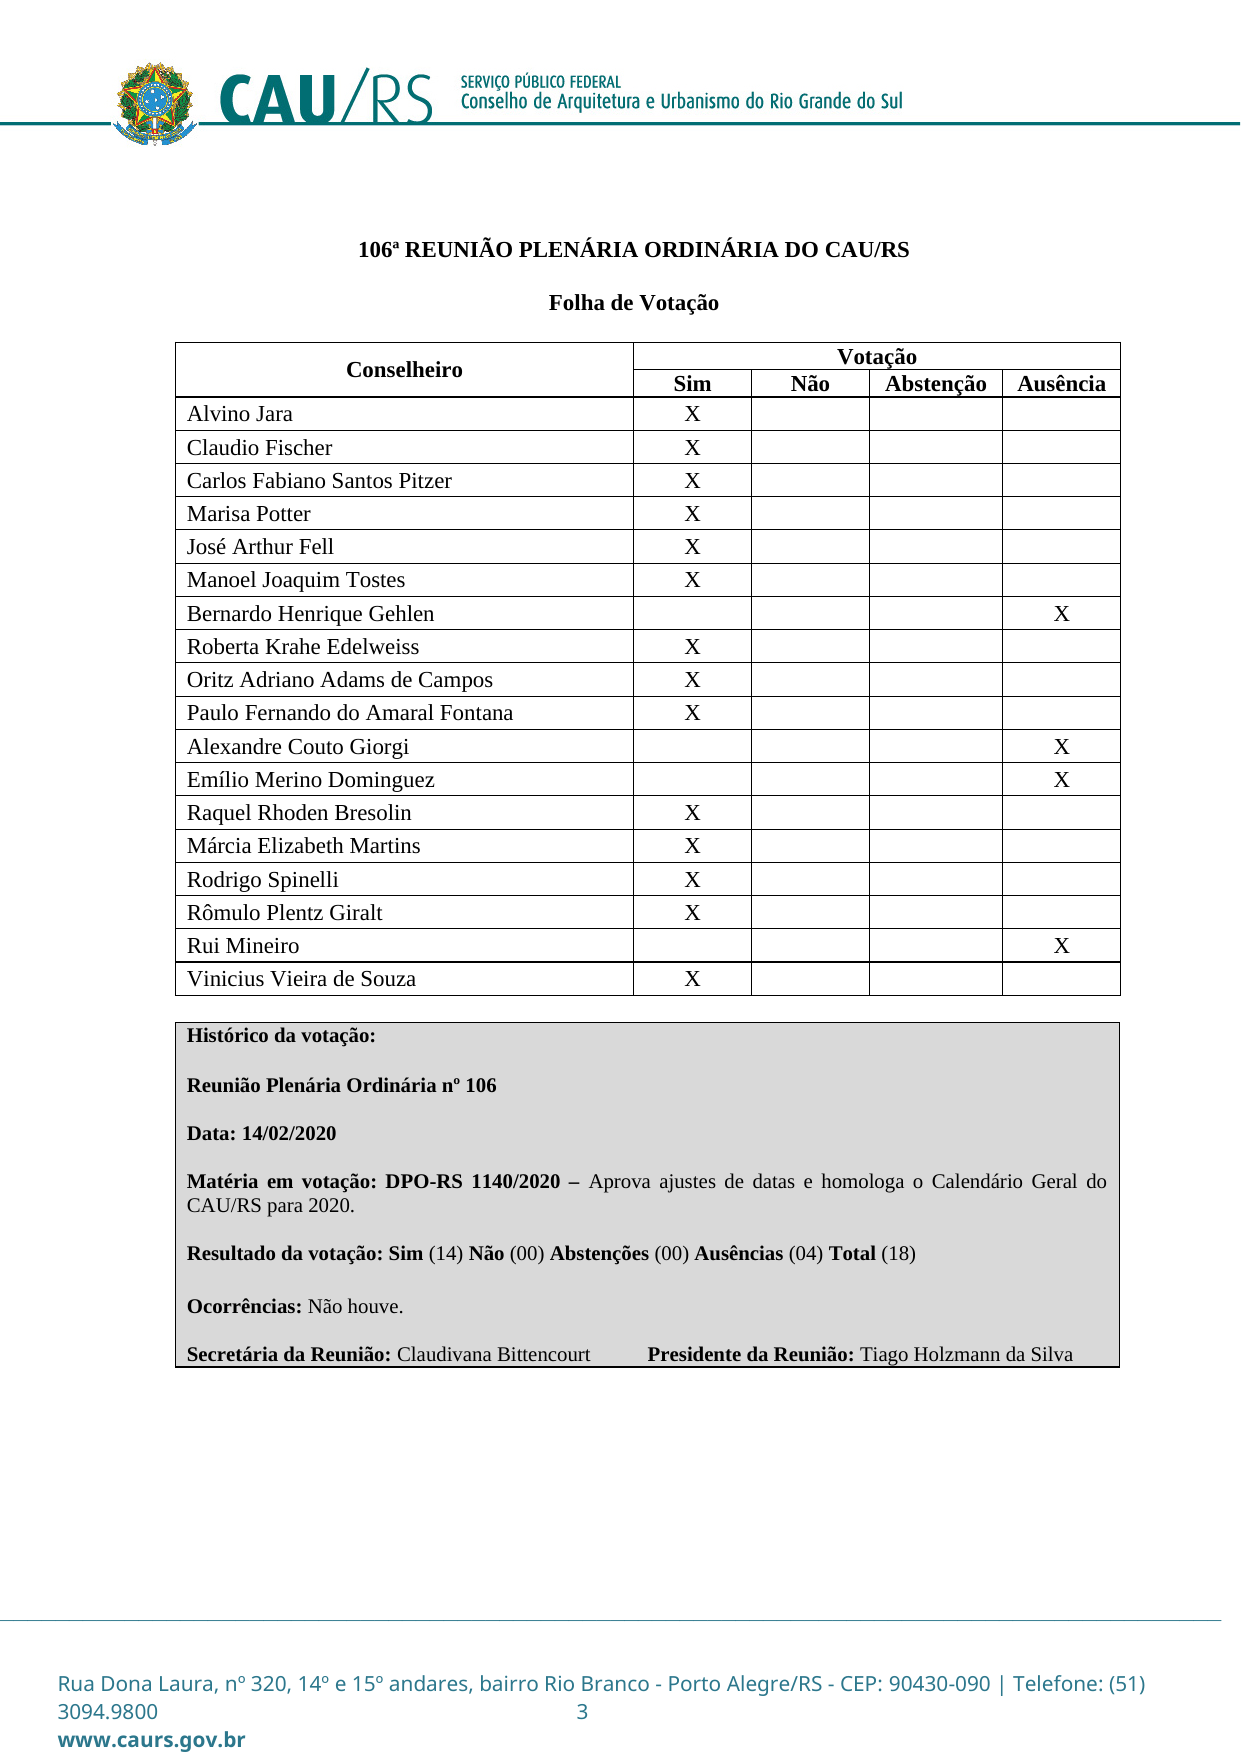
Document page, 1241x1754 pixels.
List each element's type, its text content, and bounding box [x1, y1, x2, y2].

table_cell [1003, 464, 1120, 496]
table_cell X [1003, 730, 1120, 762]
table_cell Ausência [1003, 370, 1120, 396]
table_cell [870, 398, 1002, 430]
table_cell [870, 763, 1002, 795]
table_cell Rômulo Plentz Giralt [176, 896, 633, 928]
table_cell X [1003, 597, 1120, 629]
table_cell [1003, 863, 1120, 895]
table_cell [752, 630, 869, 662]
table_cell X [634, 896, 751, 928]
table_header Histórico da votação: [176, 1023, 1119, 1049]
table_cell Data: 14/02/2020 Matéria em votação: DPO-RS 1140/2020 – Aprova ajustes de datas e homologa o Calendário Geral do CAU/RS para 2020. [176, 1097, 1119, 1241]
table_cell [1003, 796, 1120, 828]
table_cell Alexandre Couto Giorgi [176, 730, 633, 762]
table_cell Raquel Rhoden Bresolin [176, 796, 633, 828]
table_cell [1003, 630, 1120, 662]
table_cell Manoel Joaquim Tostes [176, 564, 633, 596]
table_header Conselheiro [176, 343, 633, 396]
table_cell [870, 730, 1002, 762]
table_cell [752, 929, 869, 961]
table_cell [870, 630, 1002, 662]
table_cell Paulo Fernando do Amaral Fontana [176, 697, 633, 729]
table_cell X [1003, 929, 1120, 961]
table_cell X [634, 697, 751, 729]
table_cell X [634, 431, 751, 463]
table_cell Alvino Jara [176, 398, 633, 430]
table_cell [752, 398, 869, 430]
table_cell Não [752, 370, 869, 396]
table_cell José Arthur Fell [176, 530, 633, 563]
text Folha de Votação [116, 289, 1152, 315]
table_cell [870, 963, 1002, 994]
table_cell [870, 863, 1002, 895]
table_cell [870, 431, 1002, 463]
table_cell Secretária da Reunião: Claudivana Bittencourt [176, 1318, 647, 1366]
table_cell [752, 697, 869, 729]
table_header Votação [634, 343, 1120, 369]
table_cell [752, 763, 869, 795]
table_cell Bernardo Henrique Gehlen [176, 597, 633, 629]
table_cell Carlos Fabiano Santos Pitzer [176, 464, 633, 496]
table_cell X [634, 497, 751, 529]
table_cell [1003, 564, 1120, 596]
table_cell [634, 929, 751, 961]
table_cell [752, 431, 869, 463]
table_cell Resultado da votação: Sim (14) Não (00) Abstenções (00) Ausências (04) Total (18) [176, 1241, 1119, 1270]
table_cell [752, 497, 869, 529]
table_cell [870, 663, 1002, 696]
table_cell [634, 763, 751, 795]
table_cell [1003, 896, 1120, 928]
table_cell [634, 597, 751, 629]
table_cell Claudio Fischer [176, 431, 633, 463]
table_cell [870, 929, 1002, 961]
table_cell [752, 796, 869, 828]
table_cell [870, 830, 1002, 862]
table_cell Márcia Elizabeth Martins [176, 830, 633, 862]
table_cell [752, 464, 869, 496]
table_cell [752, 530, 869, 563]
table_cell Oritz Adriano Adams de Campos [176, 663, 633, 696]
table_cell [1003, 697, 1120, 729]
table_cell [1003, 963, 1120, 994]
table_cell [752, 863, 869, 895]
table_cell [752, 564, 869, 596]
table_cell [870, 597, 1002, 629]
table_cell Rui Mineiro [176, 929, 633, 961]
table_cell X [634, 564, 751, 596]
table_cell [634, 730, 751, 762]
table_cell [752, 730, 869, 762]
table_cell X [634, 796, 751, 828]
table_cell [752, 663, 869, 696]
table_cell X [634, 398, 751, 430]
table_cell Roberta Krahe Edelweiss [176, 630, 633, 662]
table_cell Abstenção [870, 370, 1002, 396]
table_cell [870, 564, 1002, 596]
picture [0, 0, 1241, 156]
table_cell Ocorrências: Não houve. [176, 1270, 1119, 1318]
table_cell Vinicius Vieira de Souza [176, 963, 633, 994]
table_cell X [634, 530, 751, 563]
table_cell [1003, 497, 1120, 529]
table_cell Marisa Potter [176, 497, 633, 529]
table_cell X [634, 963, 751, 994]
table_cell [870, 896, 1002, 928]
table_cell X [634, 464, 751, 496]
table_cell X [634, 630, 751, 662]
table_cell [752, 830, 869, 862]
table_cell [752, 597, 869, 629]
table_cell X [634, 830, 751, 862]
table_cell Reunião Plenária Ordinária nº 106 [176, 1049, 1119, 1097]
table_cell [870, 697, 1002, 729]
table_cell [870, 530, 1002, 563]
table_cell X [1003, 763, 1120, 795]
table_cell X [634, 863, 751, 895]
table_cell X [634, 663, 751, 696]
table_cell Rodrigo Spinelli [176, 863, 633, 895]
table_cell Presidente da Reunião: Tiago Holzmann da Silva [647, 1318, 1119, 1366]
table_cell [1003, 663, 1120, 696]
table_cell [1003, 530, 1120, 563]
table_cell [1003, 431, 1120, 463]
text 106ª REUNIÃO PLENÁRIA ORDINÁRIA DO CAU/RS [116, 236, 1152, 263]
table_cell [870, 796, 1002, 828]
table_cell Sim [634, 370, 751, 396]
table_cell [870, 464, 1002, 496]
table_cell [1003, 830, 1120, 862]
table_cell [752, 963, 869, 994]
table_cell [870, 497, 1002, 529]
table_cell [1003, 398, 1120, 430]
table_cell [752, 896, 869, 928]
table_cell Emílio Merino Dominguez [176, 763, 633, 795]
